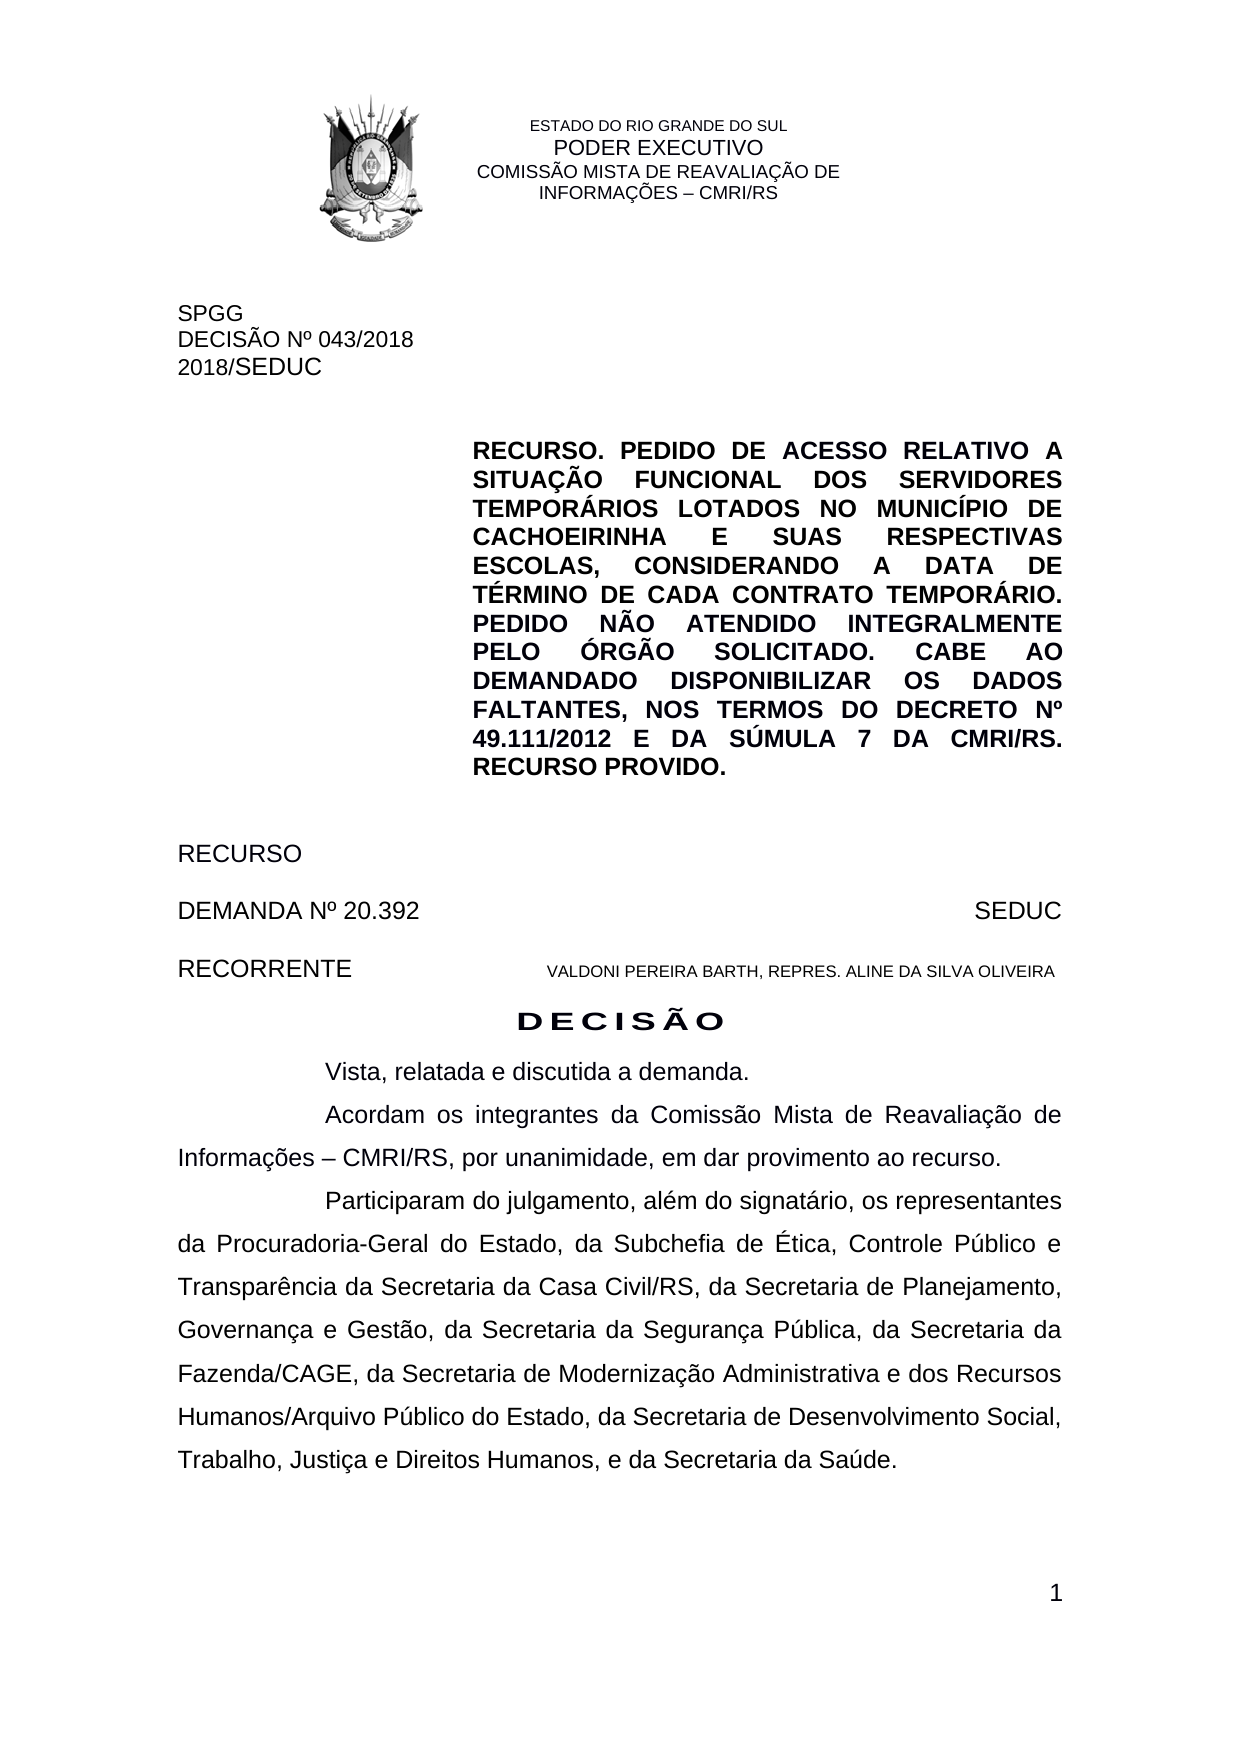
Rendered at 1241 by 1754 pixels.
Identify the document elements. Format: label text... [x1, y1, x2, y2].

text RECORRENTE VALDONI PEREIRA BARTH, REPRES. ALINE DA SILVA OLIVEIRA [177, 953, 1063, 982]
text DEMANDA Nº 20.392 SEDUC [177, 896, 1063, 925]
text RECURSO. PEDIDO DE ACESSO RELATIVO A SITUAÇÃO FUNCIONAL DOS SERVIDORES TEMPORÁRIOS LOTADOS NO MUNICÍPIO DE CACHOEIRINHA E SUAS RESPECTIVAS ESCOLAS, CONSIDERANDO A DATA DE TÉRMINO DE CADA CONTRATO TEMPORÁRIO. PEDIDO NÃO ATENDIDO INTEGRALMENTE PELO ÓRGÃO SOLICITADO. CABE AO DEMANDADO DISPONIBILIZAR OS DADOS FALTANTES, NOS TERMOS DO DECRETO Nº 49.111/2012 E DA SÚMULA 7 DA CMRI/RS. RECURSO PROVIDO. [472, 436, 1063, 781]
text Participaram do julgamento, além do signatário, os representantes da Procuradoria-Geral do Estado, da Subchefia de Ética, Controle Público e Transparência da Secretaria da Casa Civil/RS, da Secretaria de Planejamento, Governança e Gestão, da Secretaria da Segurança Pública, da Secretaria da Fazenda/CAGE, da Secretaria de Modernização Administrativa e dos Recursos Humanos/Arquivo Público do Estado, da Secretaria de Desenvolvimento Social, Trabalho, Justiça e Direitos Humanos, e da Secretaria da Saúde. [177, 1186, 1063, 1473]
text DECISÃO [177, 1007, 1063, 1036]
picture [319, 93, 423, 244]
text Vista, relatada e discutida a demanda. [177, 1057, 1063, 1085]
text RECURSO [177, 838, 1063, 867]
text Acordam os integrantes da Comissão Mista de Reavaliação de Informações – CMRI/RS, por unanimidade, em dar provimento ao recurso. [177, 1100, 1063, 1172]
